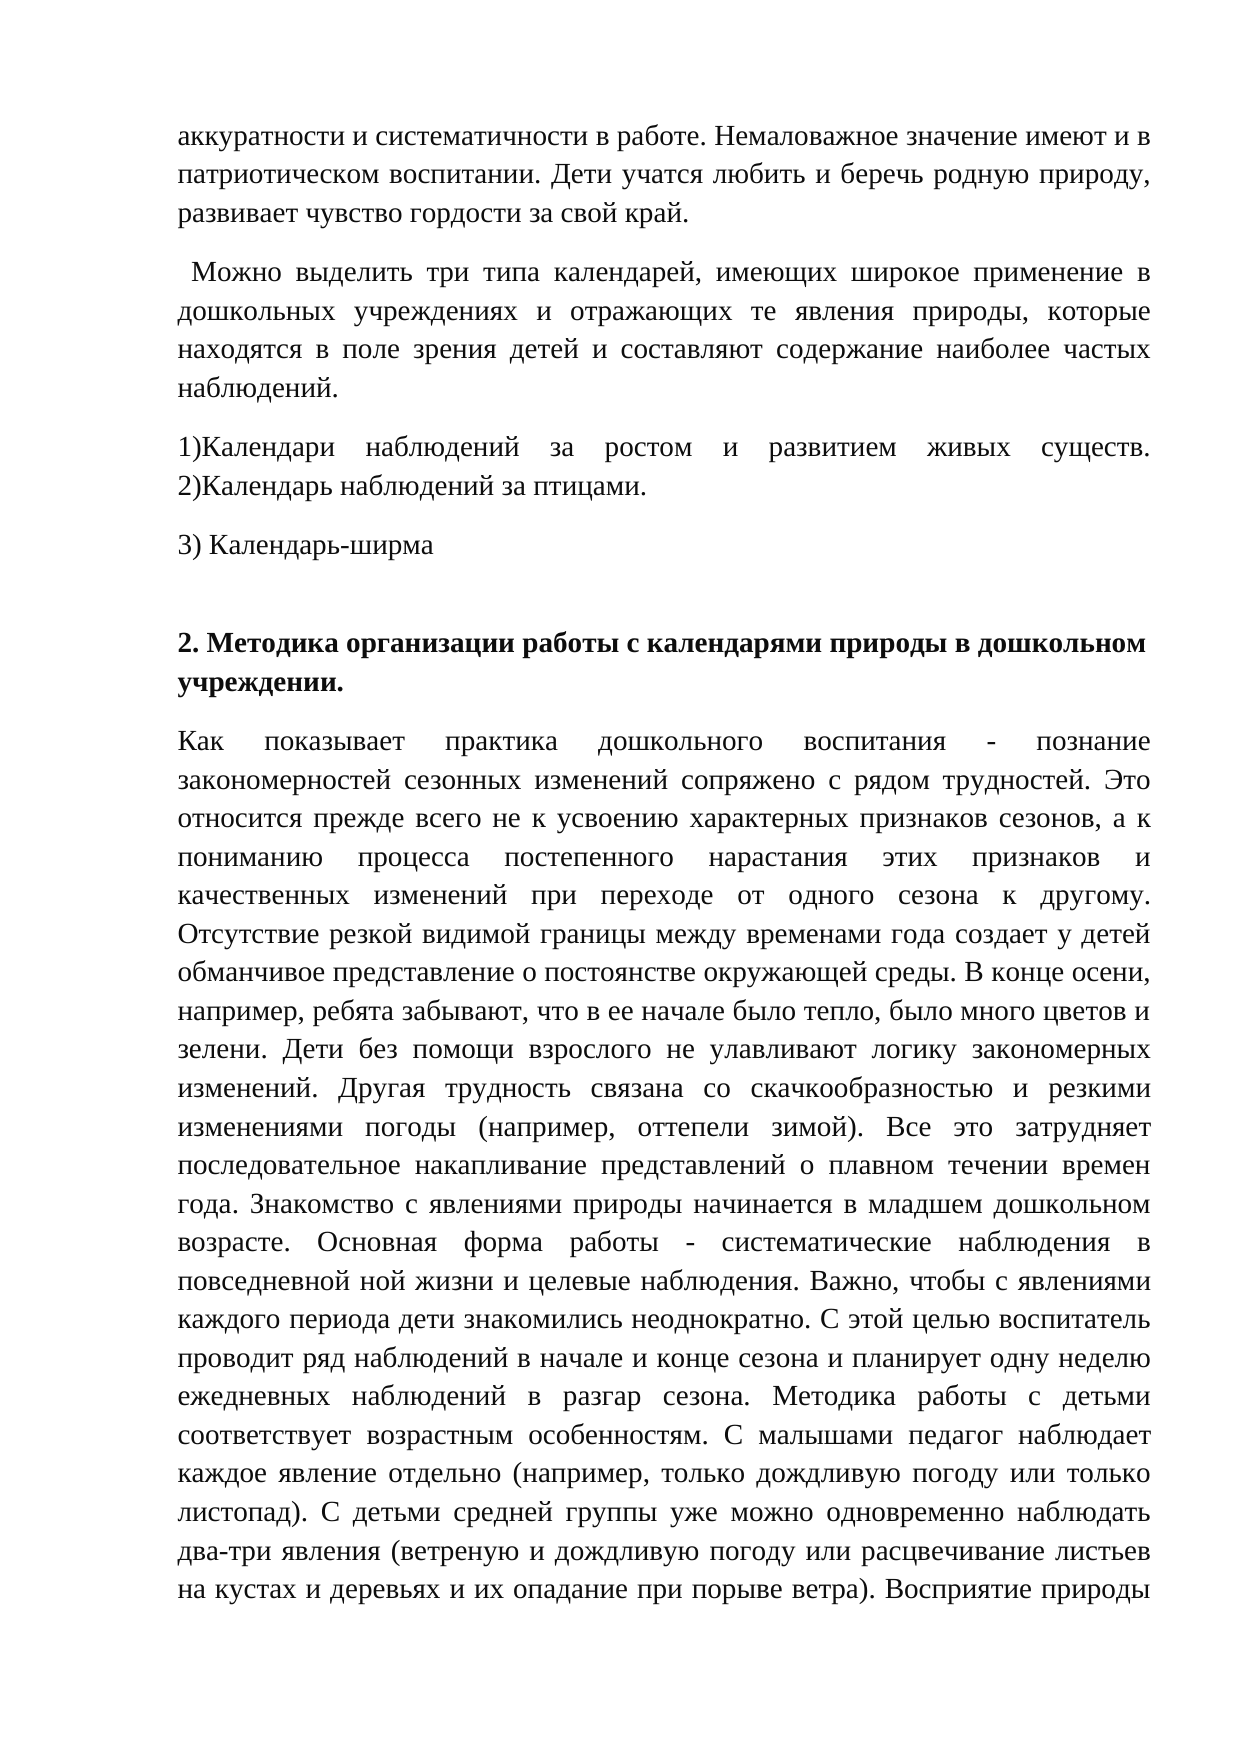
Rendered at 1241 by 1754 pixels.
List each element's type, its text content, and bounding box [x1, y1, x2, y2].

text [177, 723, 1152, 1605]
text 1)Календари наблюдений за ростом и развитием живых существ. 2)Календарь наблюдений за птицами. [177, 429, 1152, 502]
text 2. Методика организации работы с календарями природы в дошкольном учреждении. [177, 587, 1152, 697]
text 3) Календарь-ширма [177, 527, 1152, 561]
text Можно выделить три типа календарей, имеющих широкое применение в дошкольных учреждениях и отражающих те явления природы, которые находятся в поле зрения детей и составляют содержание наиболее частых наблюдений. [177, 254, 1152, 404]
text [177, 118, 1152, 229]
